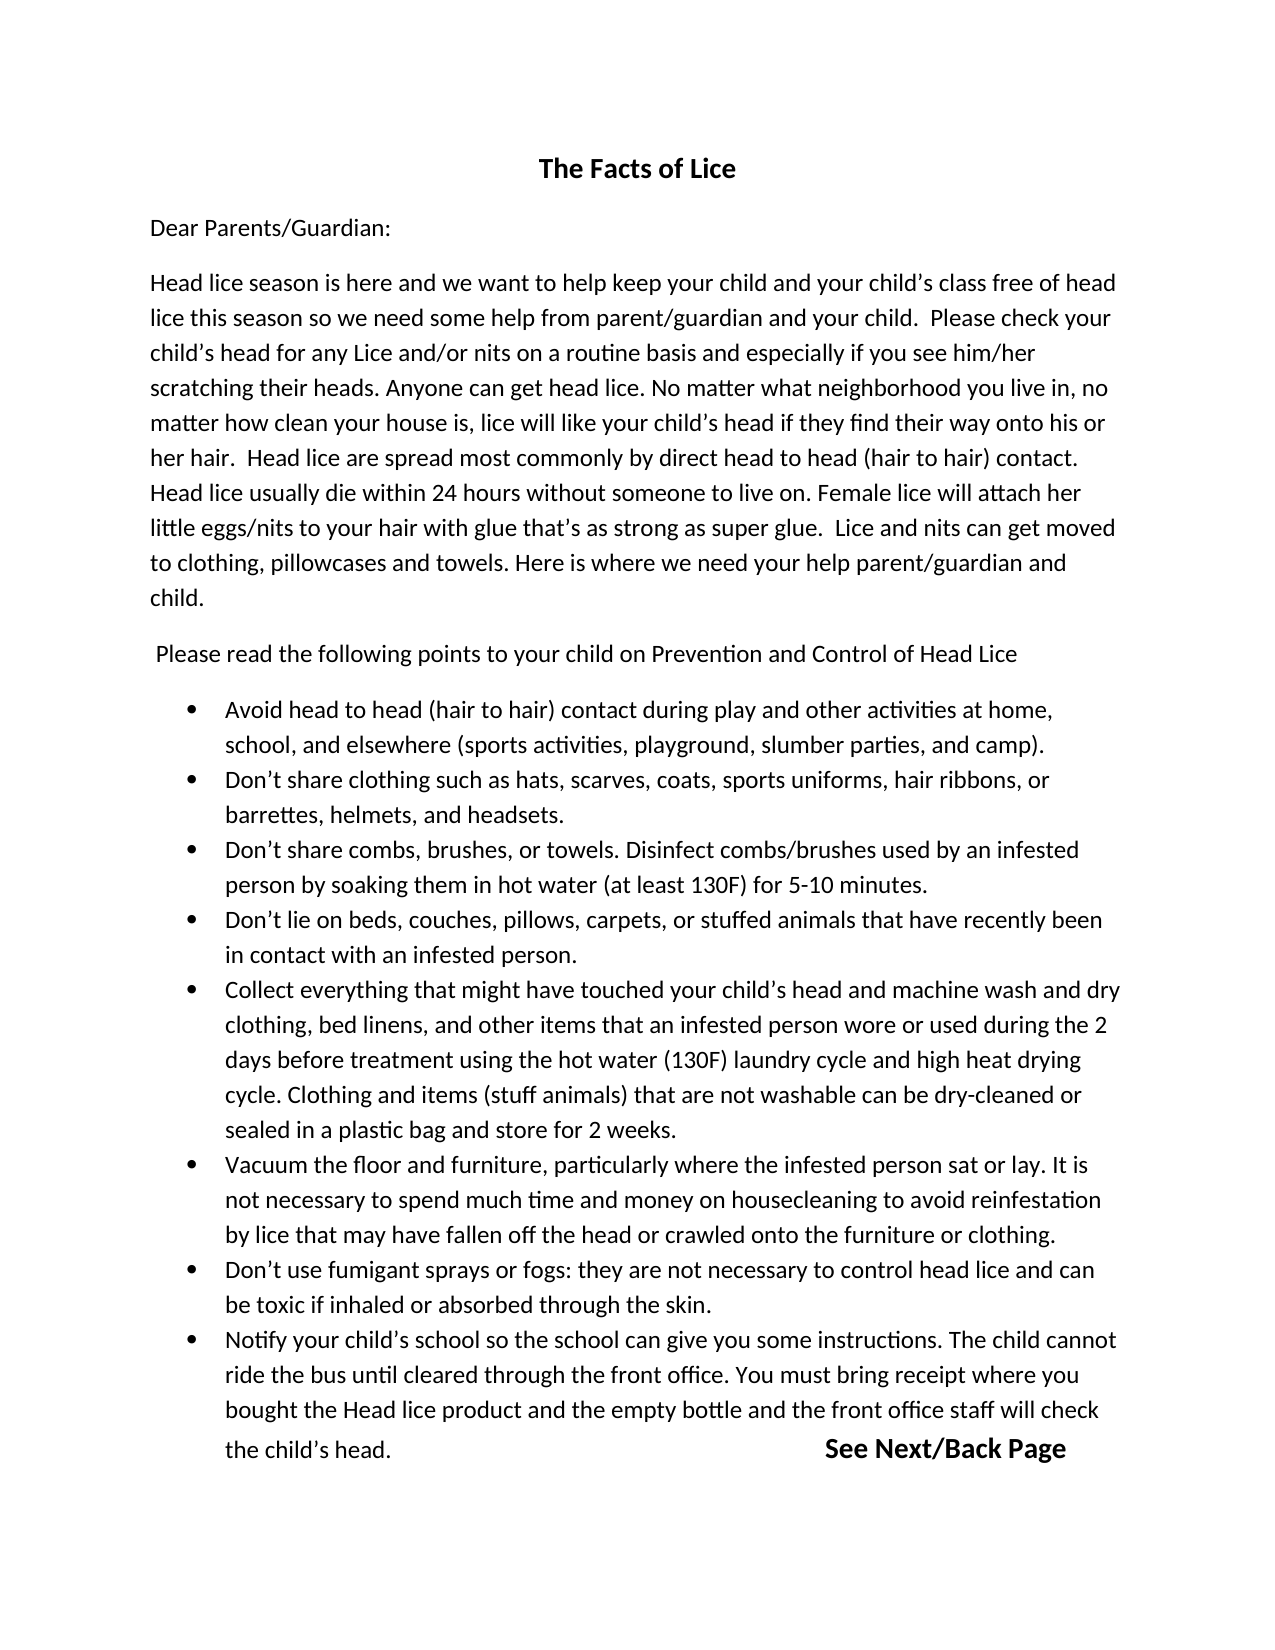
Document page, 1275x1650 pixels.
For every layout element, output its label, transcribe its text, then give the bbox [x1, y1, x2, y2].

text Head lice season is here and we want to help keep your child and your child’s class free of head lice this season so we need some help from parent/guardian and your child. Please check your child’s head for any Lice and/or nits on a routine basis and especially if you see him/her scratching their heads. Anyone can get head lice. No matter what neighborhood you live in, no matter how clean your house is, lice will like your child’s head if they find their way onto his or her hair. Head lice are spread most commonly by direct head to head (hair to hair) contact. Head lice usually die within 24 hours without someone to live on. Female lice will attach her little eggs/nits to your hair with glue that’s as strong as super glue. Lice and nits can get moved to clothing, pillowcases and towels. Here is where we need your help parent/guardian and child. [150, 268, 1125, 613]
list Don’t share clothing such as hats, scarves, coats, sports uniforms, hair ribbons, or barrettes, helmets, and headsets. [187, 764, 1125, 830]
list Don’t use fumigant sprays or fogs: they are not necessary to control head lice and can be toxic if inhaled or absorbed through the skin. [187, 1254, 1125, 1320]
text The Facts of Lice [150, 150, 1125, 186]
text Dear Parents/Guardian: [150, 212, 1125, 242]
list Avoid head to head (hair to hair) contact during play and other activities at home, school, and elsewhere (sports activities, playground, slumber parties, and camp). [187, 694, 1125, 760]
list Vacuum the floor and furniture, particularly where the infested person sat or lay. It is not necessary to spend much time and money on housecleaning to avoid reinfestation by lice that may have fallen off the head or crawled onto the furniture or clothing. [187, 1149, 1125, 1250]
text Please read the following points to your child on Prevention and Control of Head Lice [150, 638, 1125, 669]
list Don’t share combs, brushes, or towels. Disinfect combs/brushes used by an infested person by soaking them in hot water (at least 130F) for 5-10 minutes. [187, 834, 1125, 900]
list Notify your child’s school so the school can give you some instructions. The child cannot ride the bus until cleared through the front office. You must bring receipt where you bought the Head lice product and the empty bottle and the front office staff will check the child’s head. See Next/Back Page [187, 1324, 1125, 1466]
list Don’t lie on beds, couches, pillows, carpets, or stuffed animals that have recently been in contact with an infested person. [187, 904, 1125, 970]
list Collect everything that might have touched your child’s head and machine wash and dry clothing, bed linens, and other items that an infested person wore or used during the 2 days before treatment using the hot water (130F) laundry cycle and high heat drying cycle. Clothing and items (stuff animals) that are not washable can be dry-cleaned or sealed in a plastic bag and store for 2 weeks. [187, 974, 1125, 1145]
